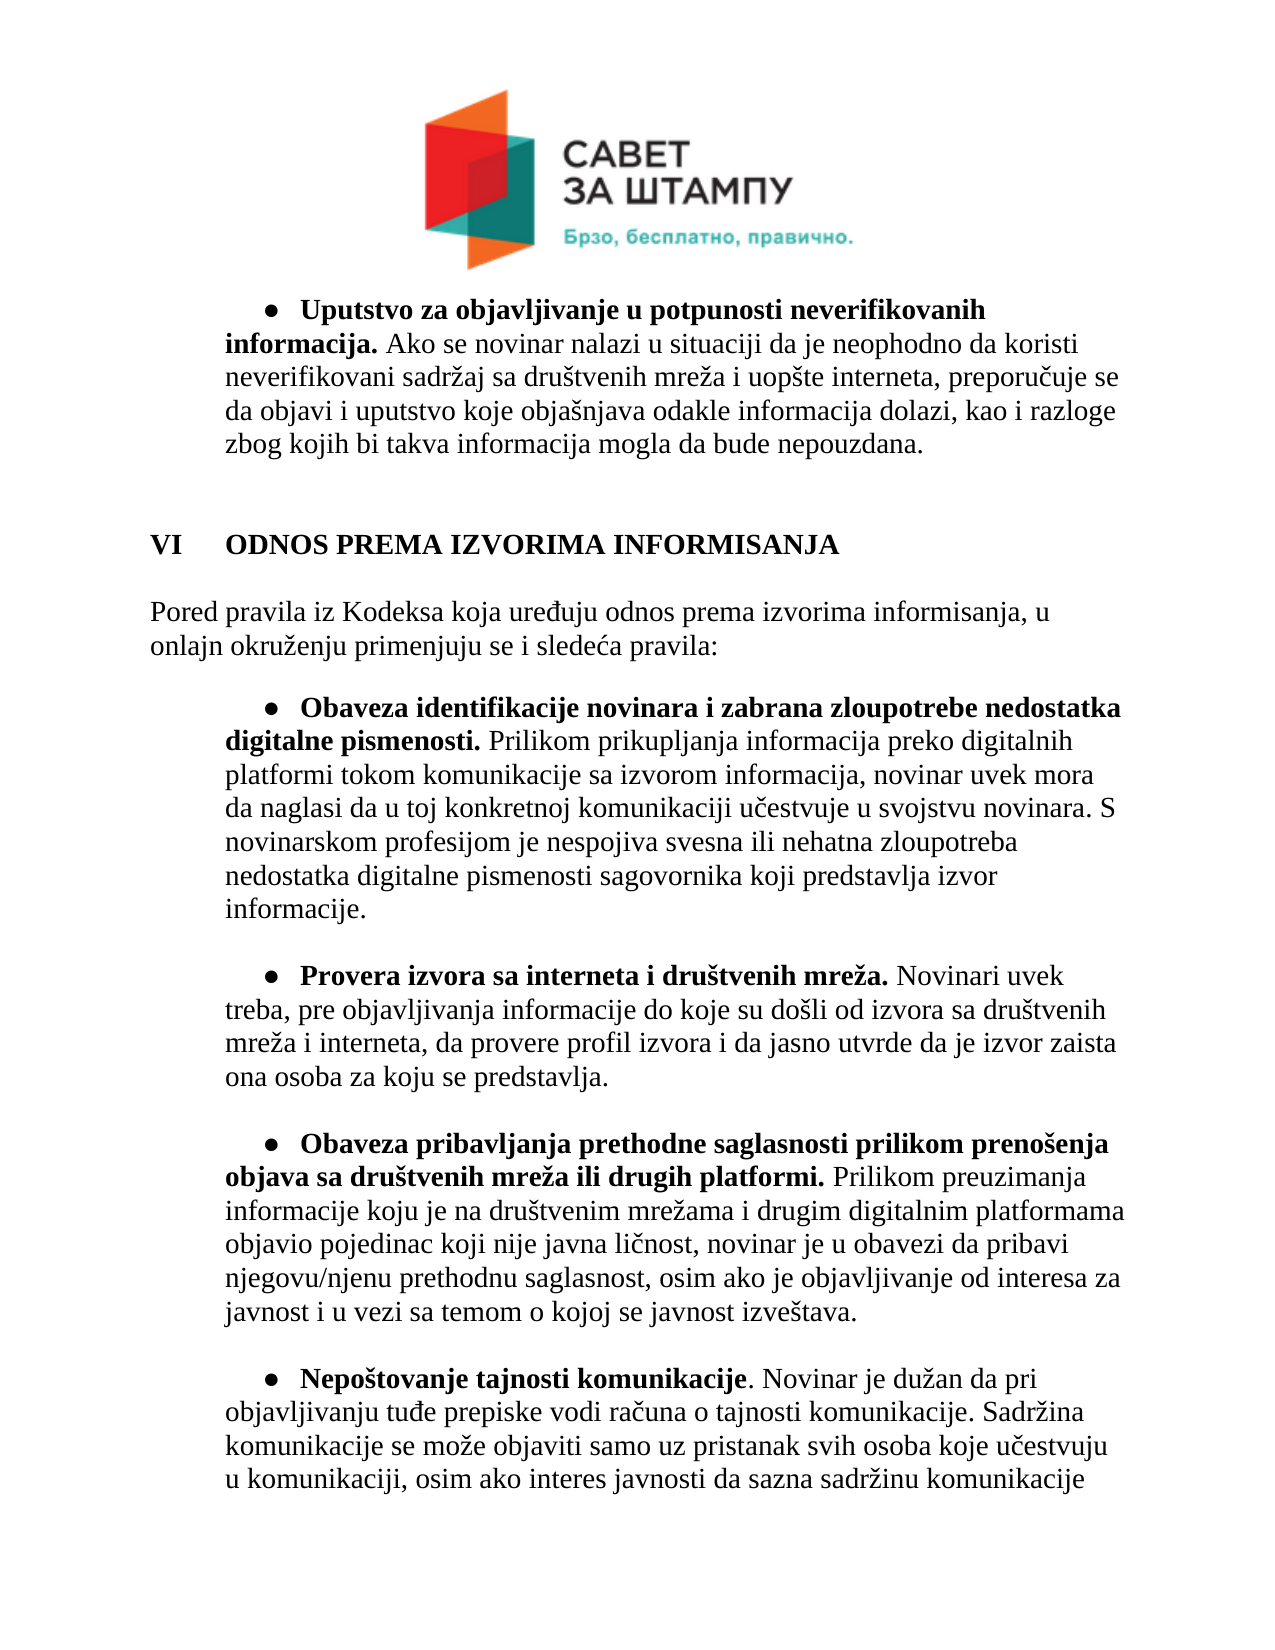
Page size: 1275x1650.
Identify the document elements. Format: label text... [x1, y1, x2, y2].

text Pored pravila iz Kodeksa koja uređuju odnos prema izvorima informisanja, u onlajn okruženju primenjuju se i sledeća pravila: [150, 594, 1125, 661]
list Provera izvora sa interneta i društvenih mreža. Novinari uvek treba, pre objavljivanja informacije do koje su došli od izvora sa društvenih mreža i interneta, da provere profil izvora i da jasno utvrde da je izvor zaista ona osoba za koju se predstavlja. [225, 958, 1125, 1092]
list Obaveza pribavljanja prethodne saglasnosti prilikom prenošenja objava sa društvenih mreža ili drugih platformi. Prilikom preuzimanja informacije koju je na društvenim mrežama i drugim digitalnim platformama objavio pojedinac koji nije javna ličnost, novinar je u obavezi da pribavi njegovu/njenu prethodnu saglasnost, osim ako je objavljivanje od interesa za javnost i u vezi sa temom o kojoj se javnost izveštava. [225, 1126, 1125, 1327]
text VI ODNOS PREMA IZVORIMA INFORMISANJA [150, 527, 1125, 561]
picture [383, 75, 892, 293]
list Obaveza identifikacije novinara i zabrana zloupotrebe nedostatka digitalne pismenosti. Prilikom prikupljanja informacija preko digitalnih platformi tokom komunikacije sa izvorom informacija, novinar uvek mora da naglasi da u toj konkretnoj komunikaciji učestvuje u svojstvu novinara. S novinarskom profesijom je nespojiva svesna ili nehatna zloupotreba nedostatka digitalne pismenosti sagovornika koji predstavlja izvor informacije. [225, 690, 1125, 925]
list Uputstvo za objavljivanje u potpunosti neverifikovanih informacija. Ako se novinar nalazi u situaciji da je neophodno da koristi neverifikovani sadržaj sa društvenih mreža i uopšte interneta, preporučuje se da objavi i uputstvo koje objašnjava odakle informacija dolazi, kao i razloge zbog kojih bi takva informacija mogla da bude nepouzdana. [225, 292, 1125, 460]
